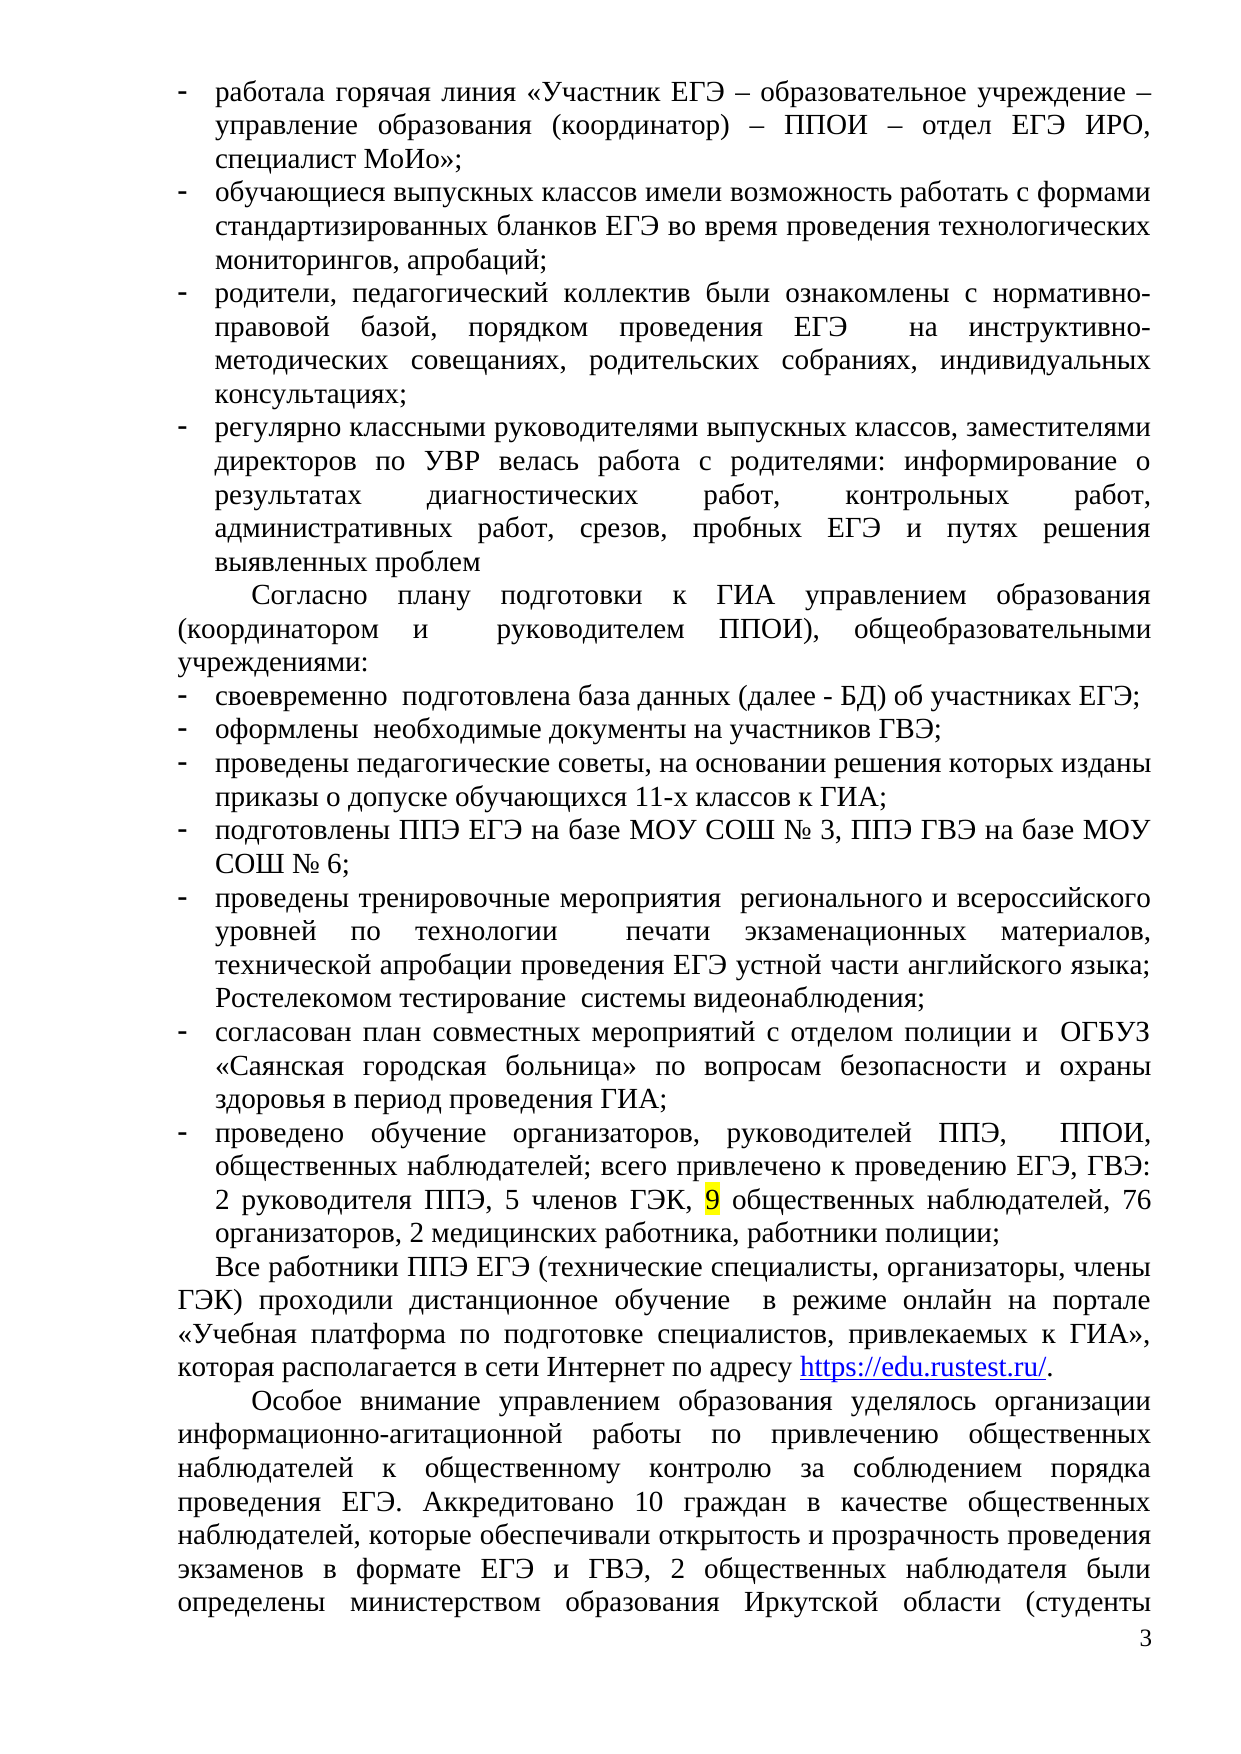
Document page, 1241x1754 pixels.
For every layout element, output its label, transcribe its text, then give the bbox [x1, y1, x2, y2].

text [177, 1383, 1152, 1618]
text Согласно плану подготовки к ГИА управлением образования (координатором и руководителем ППОИ), общеобразовательными учреждениями: [177, 577, 1152, 678]
list регулярно классными руководителями выпускных классов, заместителями директоров по УВР велась работа с родителями: информирование о результатах диагностических работ, контрольных работ, административных работ, срезов, пробных ЕГЭ и путях решения выявленных проблем [177, 409, 1152, 577]
list своевременно подготовлена база данных (далее - БД) об участниках ЕГЭ; [177, 678, 1152, 712]
list оформлены необходимые документы на участников ГВЭ; [177, 712, 1152, 745]
list работала горячая линия «Участник ЕГЭ – образовательное учреждение – управление образования (координатор) – ППОИ – отдел ЕГЭ ИРО, специалист МоИо»; [177, 74, 1152, 174]
list родители, педагогический коллектив были ознакомлены с нормативно-правовой базой, порядком проведения ЕГЭ на инструктивно-методических совещаниях, родительских собраниях, индивидуальных консультациях; [177, 275, 1152, 409]
list проведены педагогические советы, на основании решения которых изданы приказы о допуске обучающихся 11-х классов к ГИА; [177, 745, 1152, 812]
list проведено обучение организаторов, руководителей ППЭ, ППОИ, общественных наблюдателей; всего привлечено к проведению ЕГЭ, ГВЭ: 2 руководителя ППЭ, 5 членов ГЭК, 9 общественных наблюдателей, 76 организаторов, 2 медицинских работника, работники полиции; [177, 1115, 1152, 1249]
list согласован план совместных мероприятий с отделом полиции и ОГБУЗ «Саянская городская больница» по вопросам безопасности и охраны здоровья в период проведения ГИА; [177, 1014, 1152, 1115]
list подготовлены ППЭ ЕГЭ на базе МОУ СОШ № 3, ППЭ ГВЭ на базе МОУ СОШ № 6; [177, 812, 1152, 880]
list обучающиеся выпускных классов имели возможность работать с формами стандартизированных бланков ЕГЭ во время проведения технологических мониторингов, апробаций; [177, 174, 1152, 275]
list проведены тренировочные мероприятия регионального и всероссийского уровней по технологии печати экзаменационных материалов, технической апробации проведения ЕГЭ устной части английского языка; Ростелекомом тестирование системы видеонаблюдения; [177, 880, 1152, 1014]
text Все работники ППЭ ЕГЭ (технические специалисты, организаторы, члены ГЭК) проходили дистанционное обучение в режиме онлайн на портале «Учебная платформа по подготовке специалистов, привлекаемых к ГИА», которая располагается в сети Интернет по адресу https://edu.rustest.ru/. [177, 1249, 1152, 1383]
